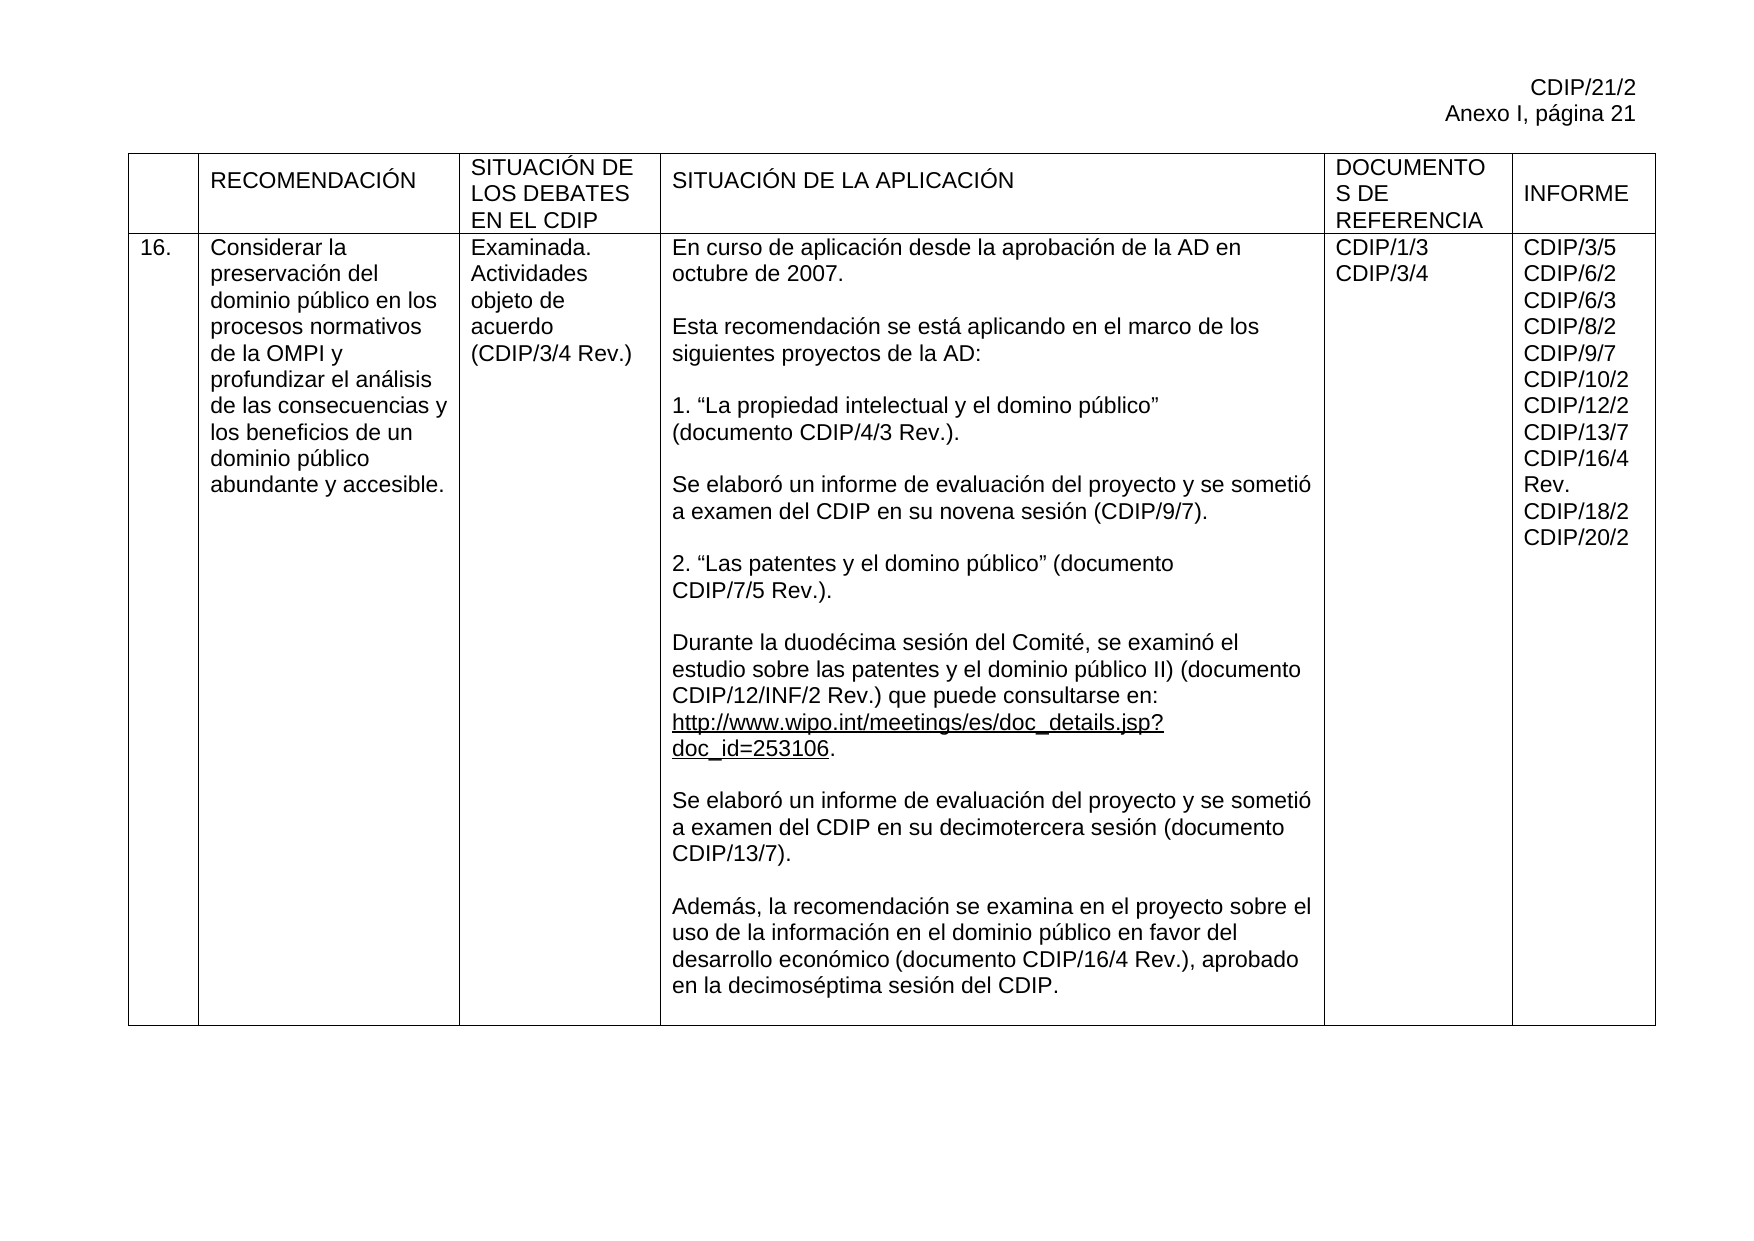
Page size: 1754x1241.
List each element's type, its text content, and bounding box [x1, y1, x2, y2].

table_header DOCUMENTOS DE REFERENCIA [1325, 154, 1512, 233]
table_cell CDIP/3/5 CDIP/6/2 CDIP/6/3 CDIP/8/2 CDIP/9/7 CDIP/10/2 CDIP/12/2 CDIP/13/7 CDIP/16/4 Rev. CDIP/18/2 CDIP/20/2 [1513, 234, 1655, 1025]
table_header SITUACIÓN DE LA APLICACIÓN [661, 154, 1324, 233]
table_cell Considerar la preservación del dominio público en los procesos normativos de la OMPI y profundizar el análisis de las consecuencias y los beneficios de un dominio público abundante y accesible. [199, 234, 459, 1025]
table_header INFORME [1513, 154, 1655, 233]
table_header SITUACIÓN DE LOS DEBATES EN EL CDIP [460, 154, 660, 233]
table_header [129, 154, 198, 233]
table_cell Examinada. Actividades objeto de acuerdo (CDIP/3/4 Rev.) [460, 234, 660, 1025]
table_cell CDIP/1/3 CDIP/3/4 [1325, 234, 1512, 1025]
table_cell En curso de aplicación desde la aprobación de la AD en octubre de 2007. Esta recomendación se está aplicando en el marco de los siguientes proyectos de la AD: 1. “La propiedad intelectual y el domino público” (documento CDIP/4/3 Rev.). Se elaboró un informe de evaluación del proyecto y se sometió a examen del CDIP en su novena sesión (CDIP/9/7). 2. “Las patentes y el domino público” (documento CDIP/7/5 Rev.). Durante la duodécima sesión del Comité, se examinó el estudio sobre las patentes y el dominio público II) (documento CDIP/12/INF/2 Rev.) que puede consultarse en: http://www.wipo.int/meetings/es/doc_details.jsp?doc_id=253106. Se elaboró un informe de evaluación del proyecto y se sometió a examen del CDIP en su decimotercera sesión (documento CDIP/13/7). Además, la recomendación se examina en el proyecto sobre el uso de la información en el dominio público en favor del desarrollo económico (documento CDIP/16/4 Rev.), aprobado en la decimoséptima sesión del CDIP. [661, 234, 1324, 1025]
table_header RECOMENDACIÓN [199, 154, 459, 233]
table_cell 16. [129, 234, 198, 1025]
